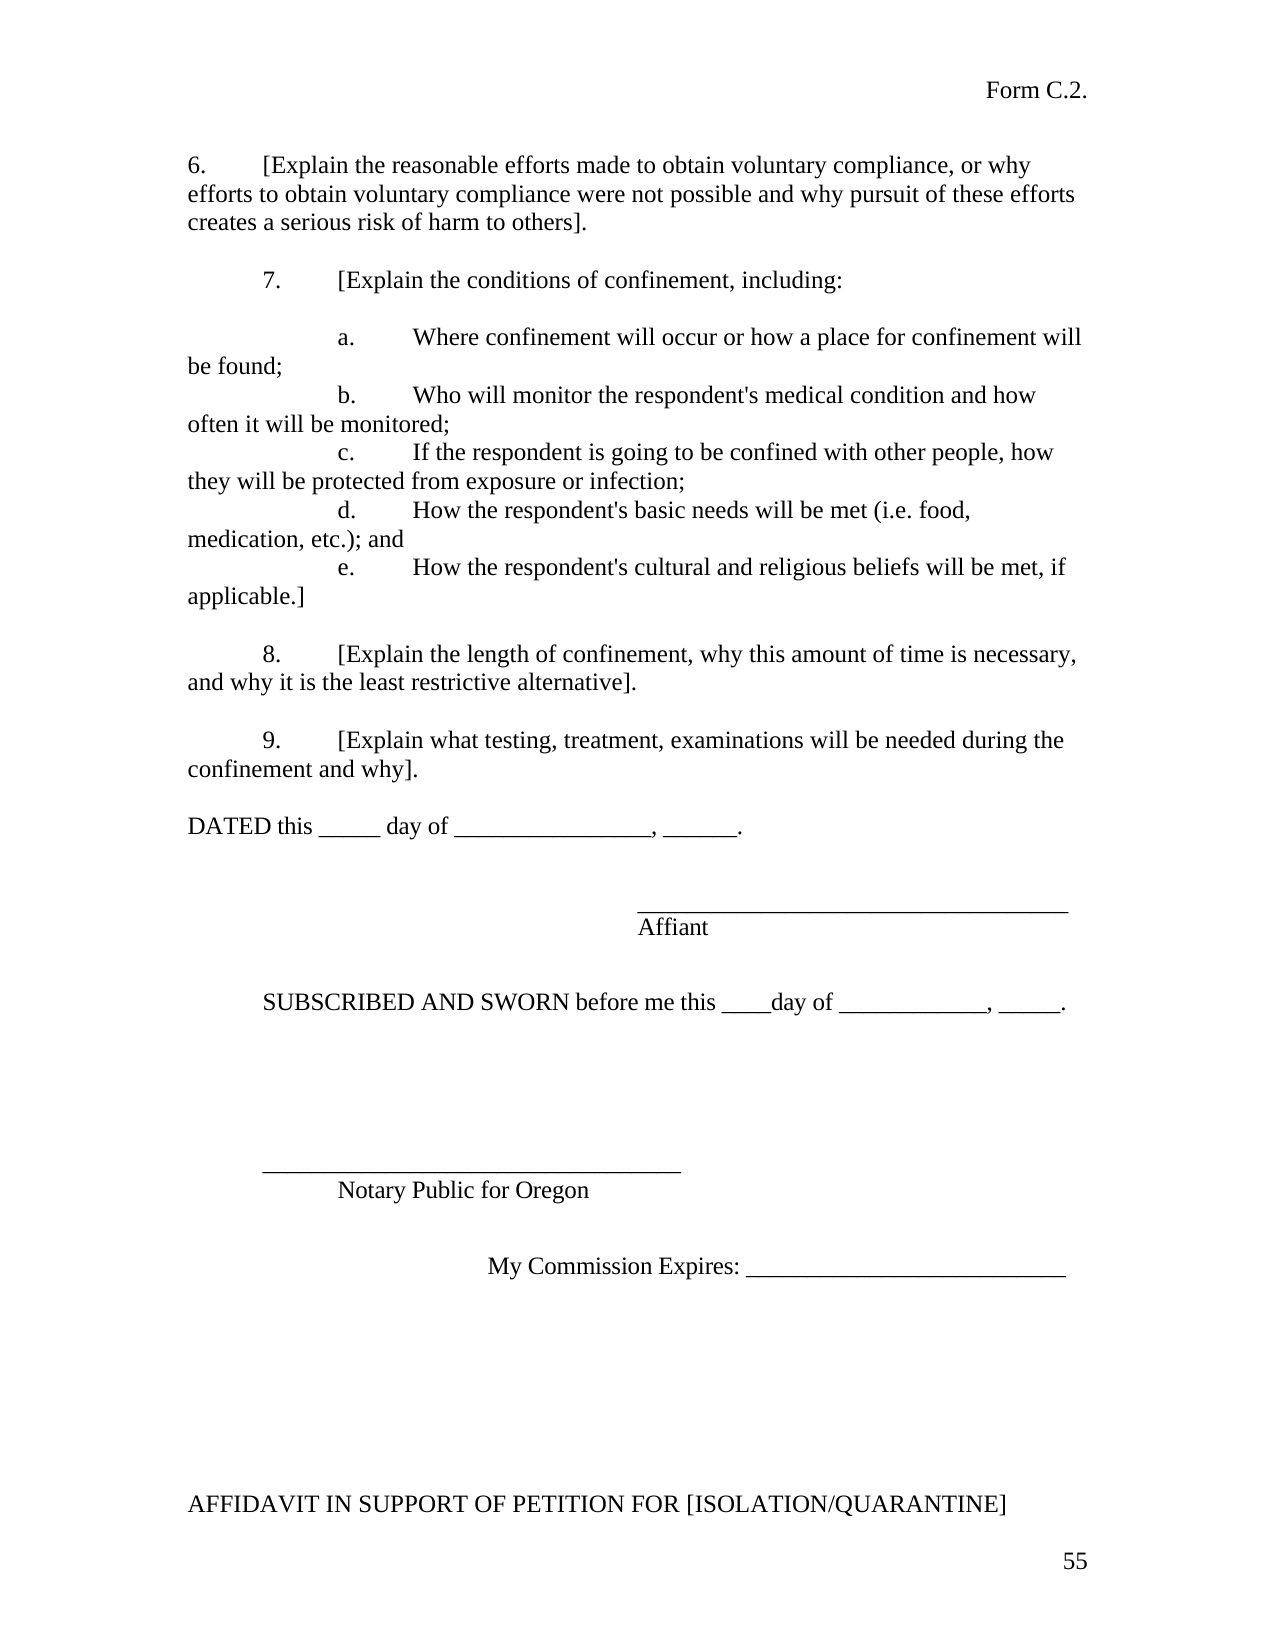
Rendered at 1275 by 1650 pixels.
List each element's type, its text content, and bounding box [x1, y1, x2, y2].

text __________________________________ Notary Public for Oregon [187, 1090, 1087, 1204]
text SUBSCRIBED AND SWORN before me this ____day of ____________, _____. [187, 990, 1087, 1015]
text b. Who will monitor the respondent's medical condition and how often it will be monitored; [187, 380, 1087, 437]
text My Commission Expires: __________________________ [187, 1254, 1087, 1279]
text d. How the respondent's basic needs will be met (i.e. food, medication, etc.); and [187, 495, 1087, 552]
text 7. [Explain the conditions of confinement, including: [187, 265, 1087, 294]
text 6. [Explain the reasonable efforts made to obtain voluntary compliance, or why efforts to obtain voluntary compliance were not possible and why pursuit of these efforts creates a serious risk of harm to others]. [187, 150, 1087, 236]
text c. If the respondent is going to be confined with other people, how they will be protected from exposure or infection; [187, 437, 1087, 495]
text 8. [Explain the length of confinement, why this amount of time is necessary, and why it is the least restrictive alternative]. [187, 639, 1087, 696]
text 9. [Explain what testing, treatment, examinations will be needed during the confinement and why]. [187, 725, 1087, 782]
text DATED this _____ day of ________________, ______. [187, 811, 1087, 840]
text ___________________________________ [187, 890, 1087, 915]
text e. How the respondent's cultural and religious beliefs will be met, if applicable.] [187, 552, 1087, 610]
text a. Where confinement will occur or how a place for confinement will be found; [187, 322, 1087, 380]
text Affiant [187, 915, 1087, 940]
